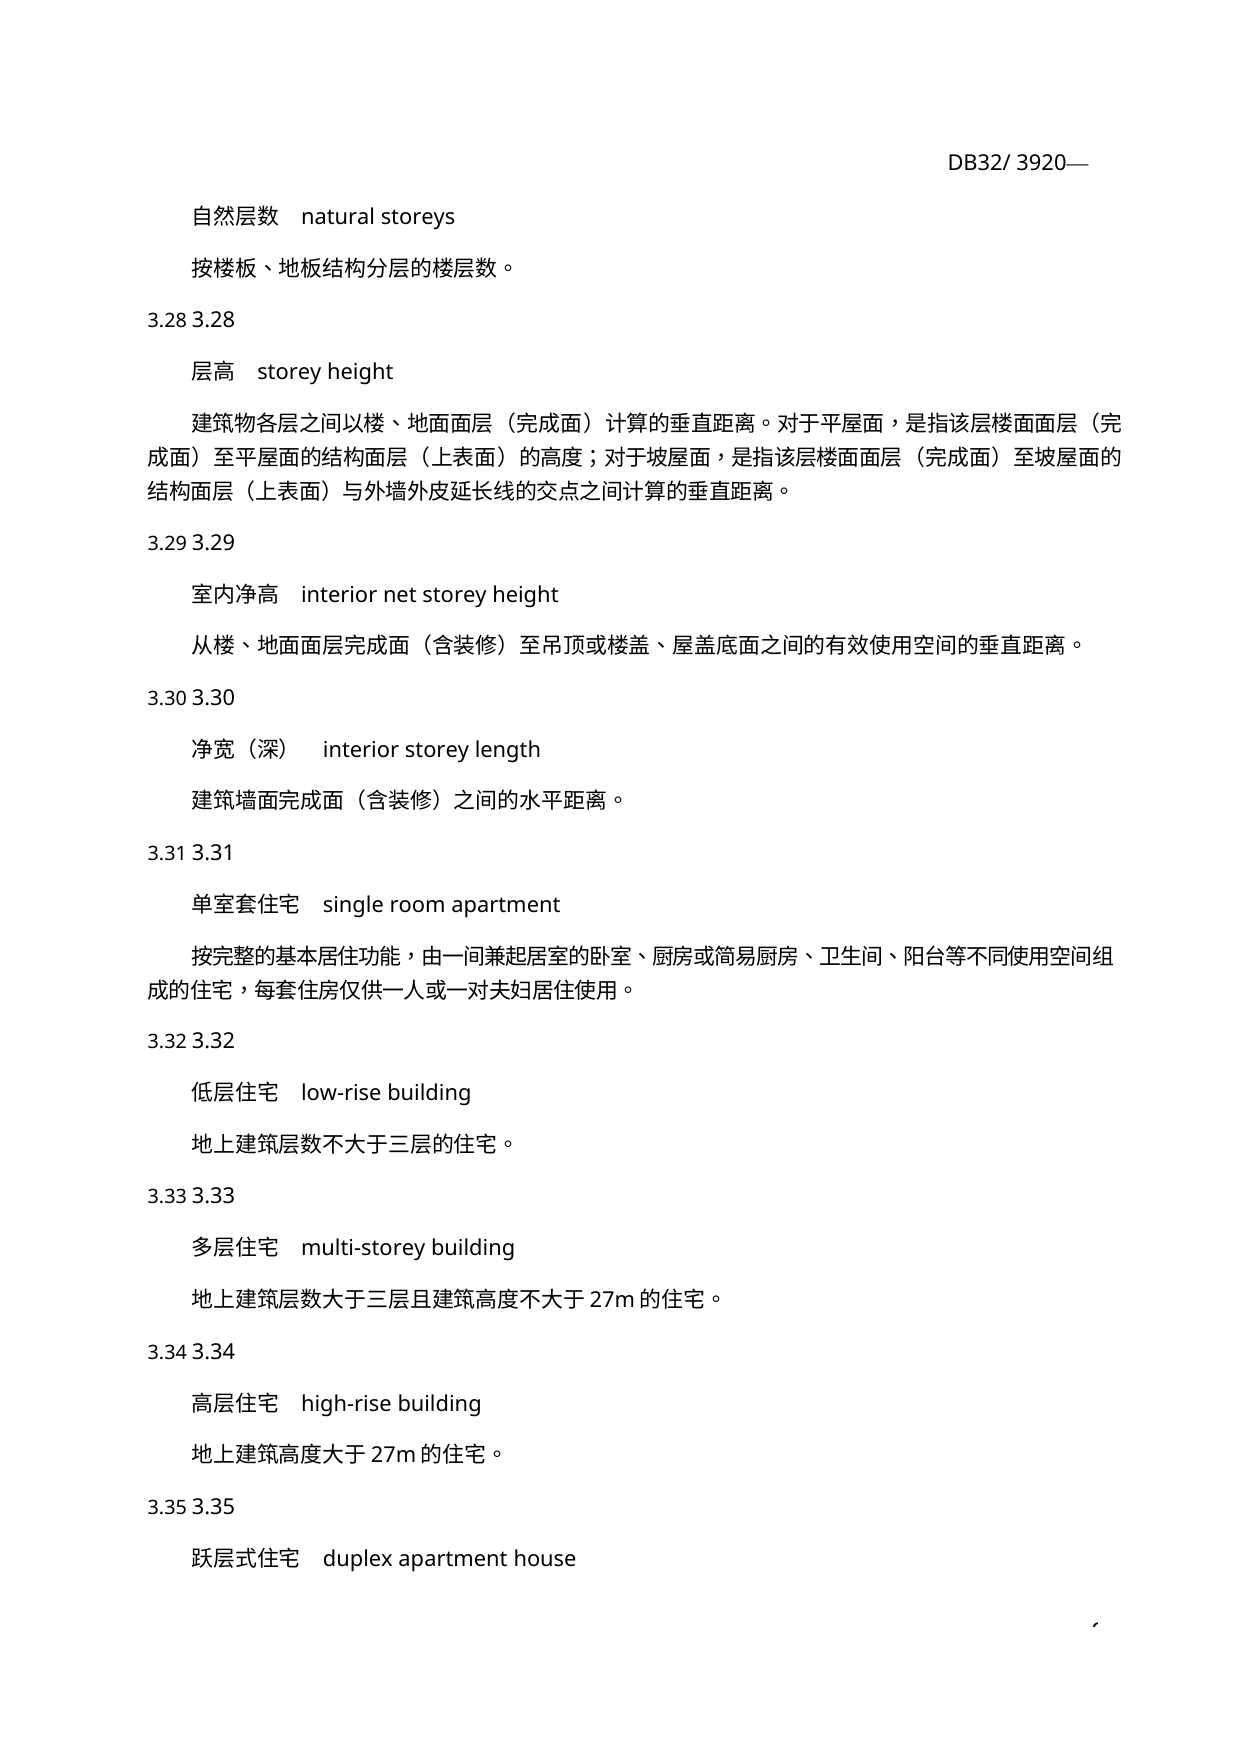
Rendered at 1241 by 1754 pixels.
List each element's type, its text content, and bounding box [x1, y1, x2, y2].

text 从楼、地面面层完成面（含装修）至吊顶或楼盖、屋盖底面之间的有效使用空间的垂直距离。 [191, 630, 1157, 660]
list 3.31 [147, 837, 1157, 867]
list 3.32 [147, 1025, 1157, 1055]
text 地上建筑高度大于27m的住宅。 [191, 1439, 1157, 1469]
text 建筑物各层之间以楼、地面面层（完成面）计算的垂直距离。对于平屋面，是指该层楼面面层（完成面）至平屋面的结构面层（上表面）的高度；对于坡屋面，是指该层楼面面层（完成面）至坡屋面的结构面层（上表面）与外墙外皮延长线的交点之间计算的垂直距离。 [147, 408, 1123, 506]
text 按楼板、地板结构分层的楼层数。 [191, 253, 1157, 282]
list 3.35 [147, 1491, 1157, 1521]
text 低层住宅 low-rise building [191, 1077, 1157, 1107]
text 净宽（深） interior storey length [191, 734, 1157, 763]
list 3.28 [147, 304, 1157, 334]
text 高层住宅 high-rise building [191, 1388, 1157, 1417]
text 多层住宅 multi-storey building [191, 1232, 1157, 1262]
text 地上建筑层数不大于三层的住宅。 [191, 1129, 1157, 1159]
list 3.29 [147, 527, 1157, 556]
text 室内净高 interior net storey height [191, 578, 1157, 608]
text 单室套住宅 single room apartment [191, 889, 1157, 919]
list 3.34 [147, 1336, 1157, 1366]
text 地上建筑层数大于三层且建筑高度不大于27m的住宅。 [191, 1284, 1157, 1314]
text 建筑墙面完成面（含装修）之间的水平距离。 [191, 786, 1157, 815]
text 层高 storey height [191, 356, 1157, 386]
text 跃层式住宅 duplex apartment house [191, 1543, 1157, 1573]
list 3.33 [147, 1181, 1157, 1210]
text 自然层数 natural storeys [191, 201, 1157, 231]
list 3.30 [147, 682, 1157, 712]
text 按完整的基本居住功能，由一间兼起居室的卧室、厨房或简易厨房、卫生间、阳台等不同使用空间组成的住宅，每套住房仅供一人或一对夫妇居住使用。 [147, 941, 1123, 1005]
